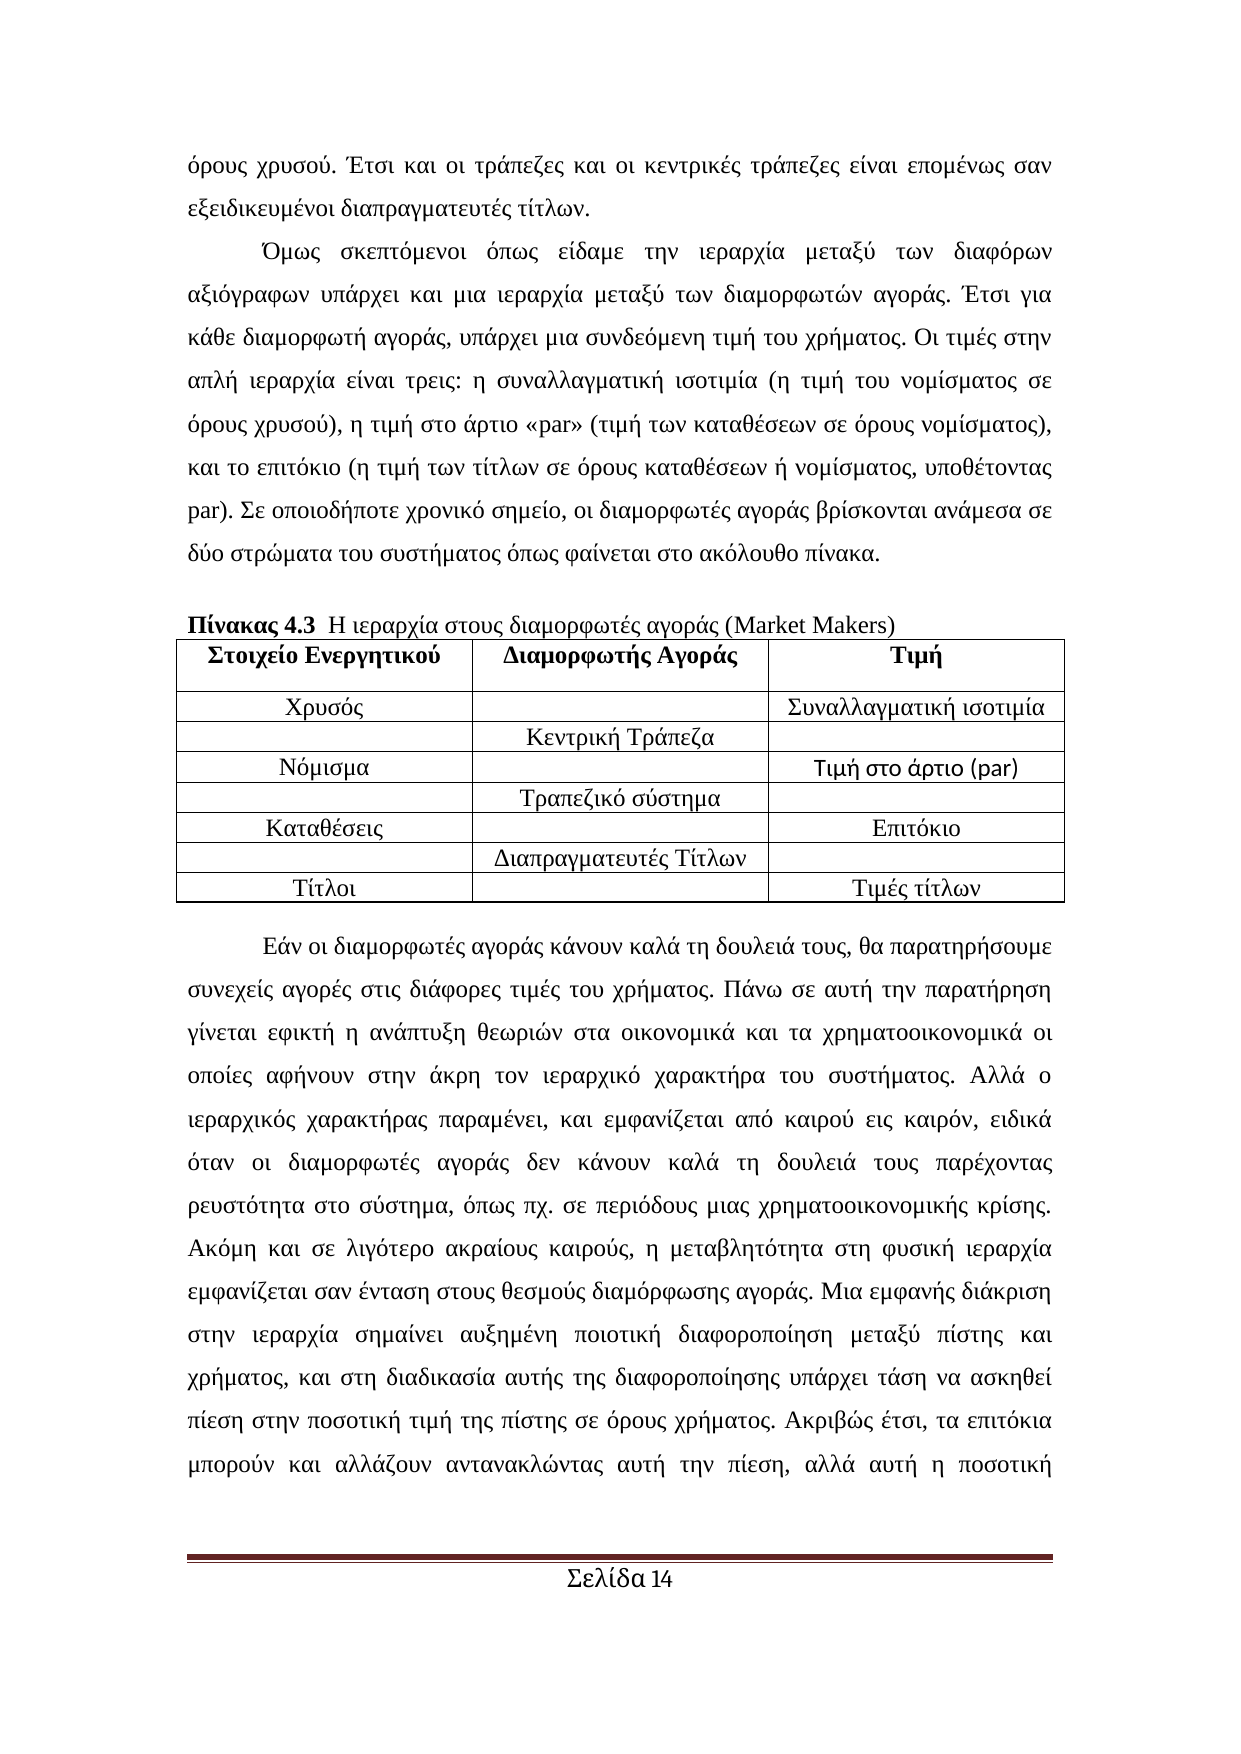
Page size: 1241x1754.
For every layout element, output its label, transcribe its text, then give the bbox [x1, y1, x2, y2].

table_cell Νόμισμα [177, 752, 472, 782]
table_cell [769, 843, 1064, 872]
table_cell Κεντρική Τράπεζα [473, 722, 768, 751]
table_cell Τίτλοι [177, 873, 472, 901]
table_cell [473, 813, 768, 842]
table_cell [769, 783, 1064, 812]
table_cell Συναλλαγματική ισοτιμία [769, 692, 1064, 721]
table_cell [177, 783, 472, 812]
table_cell [473, 692, 768, 721]
table_header Στοιχείο Ενεργητικού [177, 640, 472, 691]
table_cell [177, 722, 472, 751]
text Όμως σκεπτόμενοι όπως είδαμε την ιεραρχία μεταξύ των διαφόρων αξιόγραφων υπάρχει και μια ιεραρχία μεταξύ των διαμορφωτών αγοράς. Έτσι για κάθε διαμορφωτή αγοράς, υπάρχει μια συνδεόμενη τιμή του χρήματος. Οι τιμές στην απλή ιεραρχία είναι τρεις: η συναλλαγματική ισοτιμία (η τιμή του νομίσματος σε όρους χρυσού), η τιμή στο άρτιο «par» (τιμή των καταθέσεων σε όρους νομίσματος), και το επιτόκιο (η τιμή των τίτλων σε όρους καταθέσεων ή νομίσματος, υποθέτοντας par). Σε οποιοδήποτε χρονικό σημείο, οι διαμορφωτές αγοράς βρίσκονται ανάμεσα σε δύο στρώματα του συστήματος όπως φαίνεται στο ακόλουθο πίνακα. [187, 236, 1053, 567]
table_cell Χρυσός [177, 692, 472, 721]
table_cell Τιμή στο άρτιο (par) [769, 752, 1064, 782]
table_cell [473, 873, 768, 901]
text Πίνακας 4.3 Η ιεραρχία στους διαμορφωτές αγοράς (Market Makers) [187, 610, 1053, 639]
table_header Τιμή [769, 640, 1064, 691]
table_cell Τραπεζικό σύστημα [473, 783, 768, 812]
table_cell Διαπραγματευτές Τίτλων [473, 843, 768, 872]
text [187, 931, 1053, 1477]
table_cell Τιμές τίτλων [769, 873, 1064, 901]
table_cell [769, 722, 1064, 751]
table_cell Επιτόκιο [769, 813, 1064, 842]
table_cell Καταθέσεις [177, 813, 472, 842]
table_cell [177, 843, 472, 872]
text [187, 150, 1053, 222]
table_header Διαμορφωτής Αγοράς [473, 640, 768, 691]
table_cell [473, 752, 768, 782]
